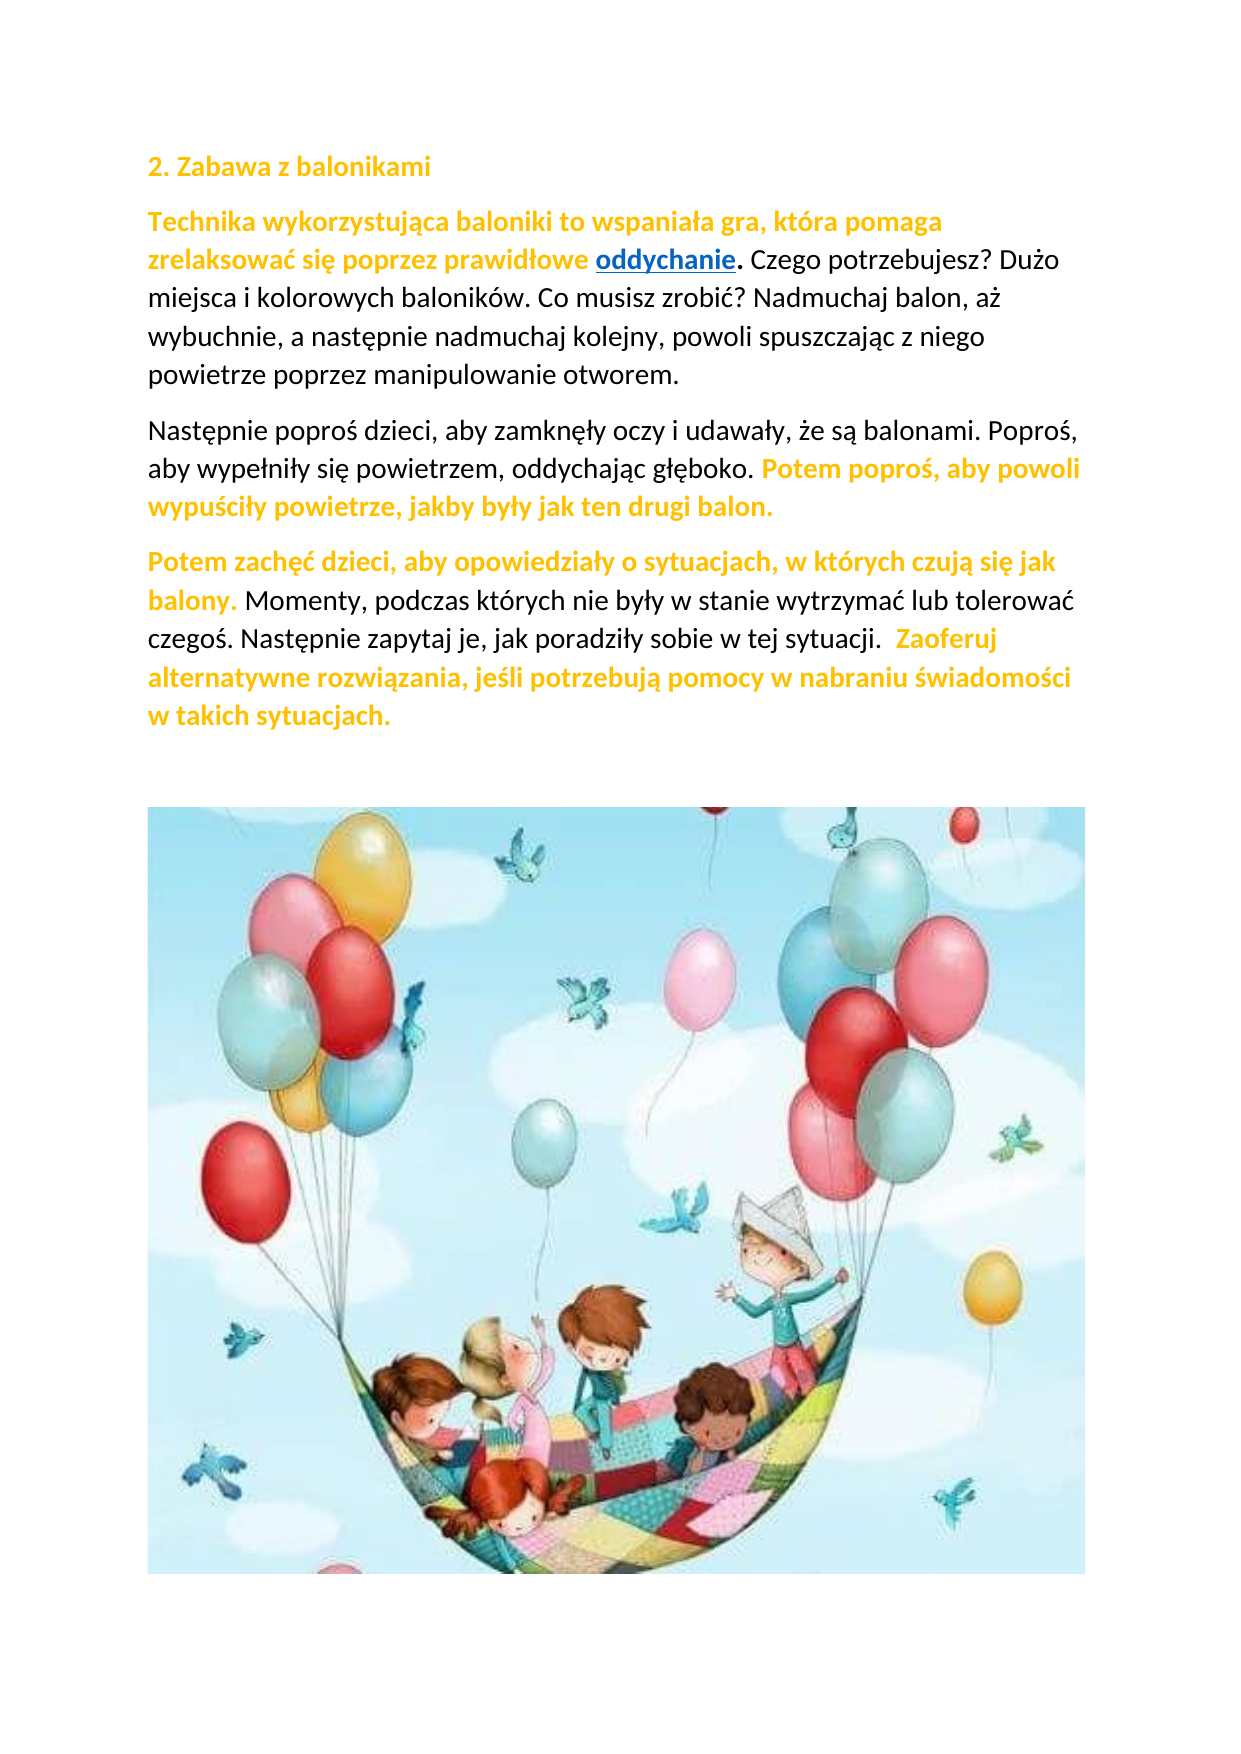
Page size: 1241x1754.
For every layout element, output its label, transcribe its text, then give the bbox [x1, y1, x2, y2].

text Technika wykorzystująca baloniki to wspaniała gra, która pomaga zrelaksować się poprzez prawidłowe oddychanie. Czego potrzebujesz? Dużo miejsca i kolorowych baloników. Co musisz zrobić? Nadmuchaj balon, aż wybuchnie, a następnie nadmuchaj kolejny, powoli spuszczając z niego powietrze poprzez manipulowanie otworem. [148, 203, 1093, 392]
text Następnie poproś dzieci, aby zamknęły oczy i udawały, że są balonami. Poproś, aby wypełniły się powietrzem, oddychając głęboko. Potem poproś, aby powoli wypuściły powietrze, jakby były jak ten drugi balon. [148, 412, 1093, 524]
text Potem zachęć dzieci, aby opowiedziały o sytuacjach, w których czują się jak balony. Momenty, podczas których nie były w stanie wytrzymać lub tolerować czegoś. Następnie zapytaj je, jak poradziły sobie w tej sytuacji. Zaoferuj alternatywne rozwiązania, jeśli potrzebują pomocy w nabraniu świadomości w takich sytuacjach. [148, 543, 1093, 733]
picture [147, 807, 1085, 1574]
text 2. Zabawa z balonikami [148, 148, 1093, 183]
